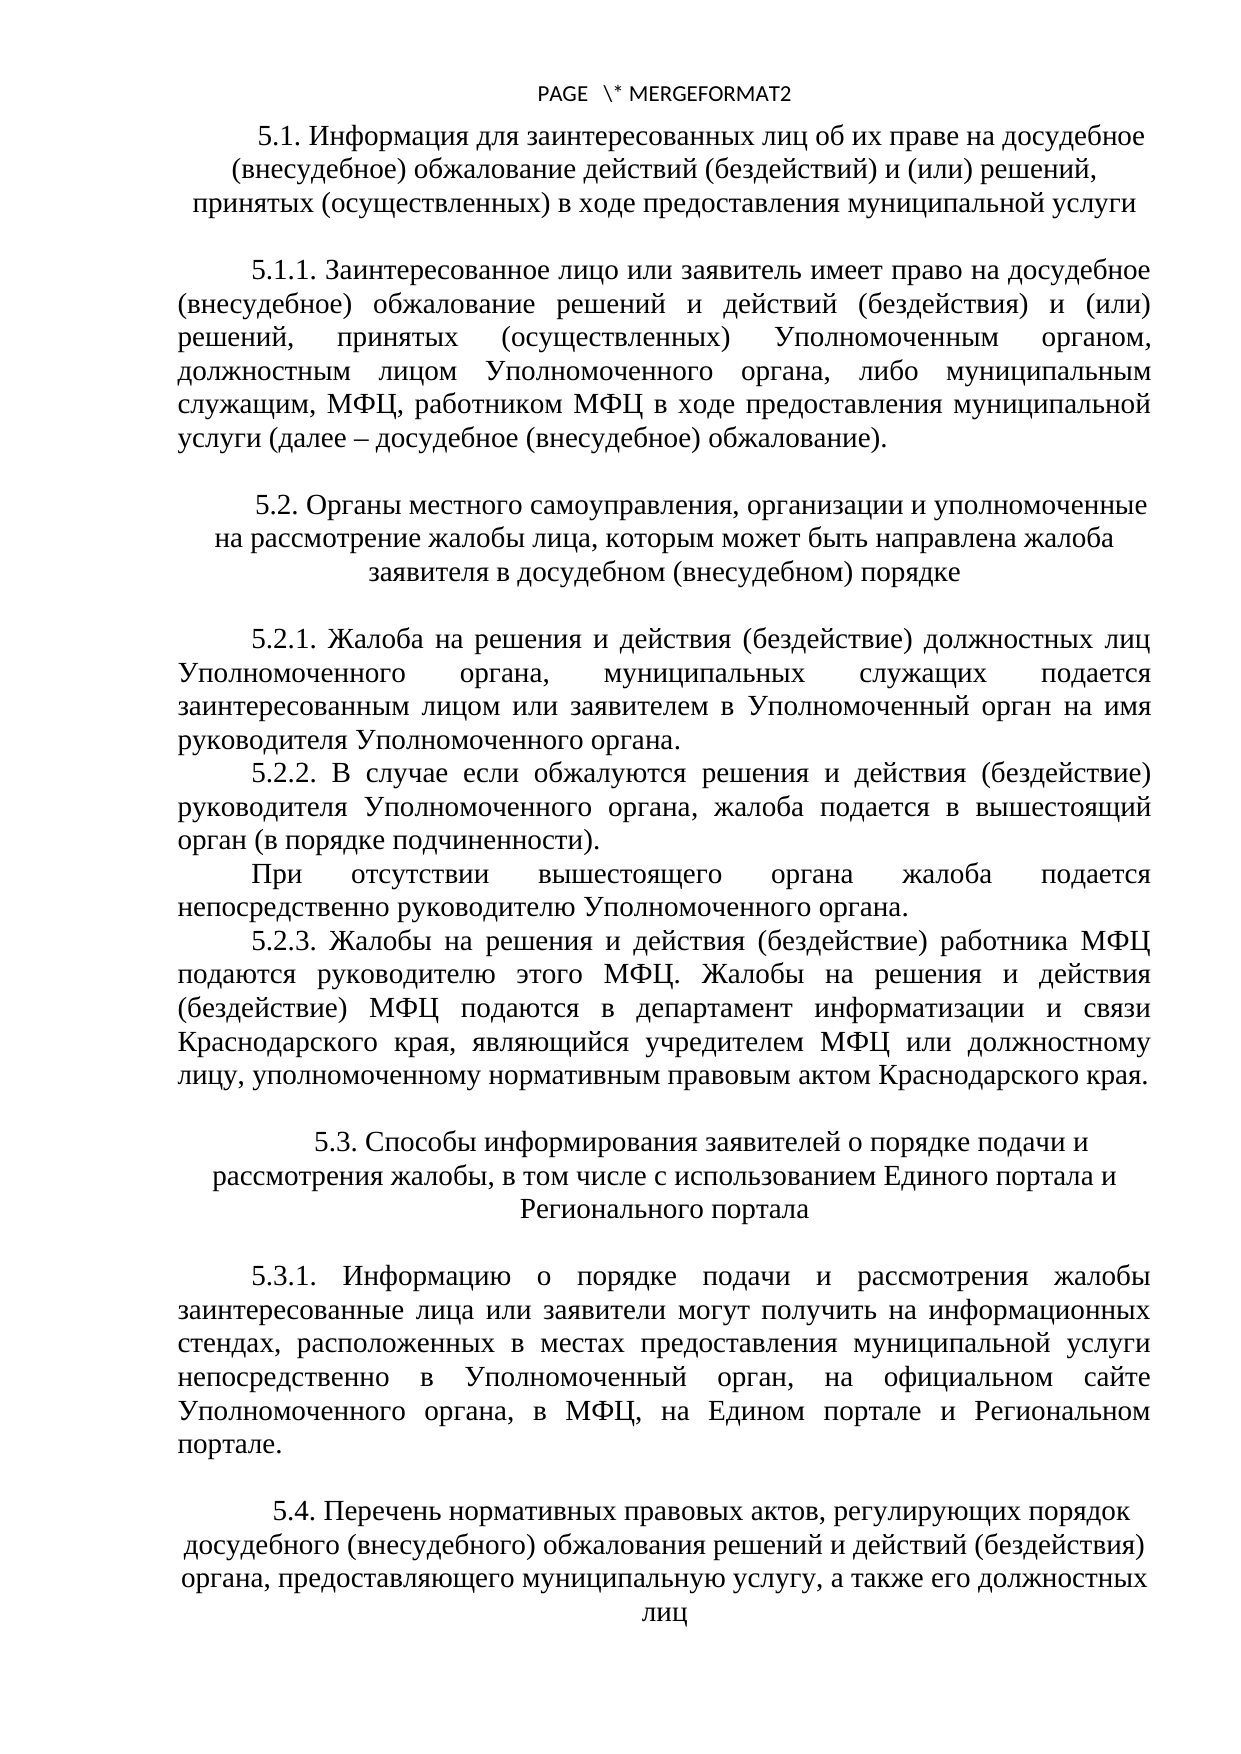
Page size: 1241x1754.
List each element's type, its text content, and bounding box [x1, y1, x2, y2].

text 5.1. Информация для заинтересованных лиц об их праве на досудебное (внесудебное) обжалование действий (бездействий) и (или) решений, принятых (осуществленных) в ходе предоставления муниципальной услуги [177, 118, 1152, 219]
text 5.2. Органы местного самоуправления, организации и уполномоченные на рассмотрение жалобы лица, которым может быть направлена жалоба заявителя в досудебном (внесудебном) порядке [177, 487, 1152, 588]
text 5.2.1. Жалоба на решения и действия (бездействие) должностных лиц Уполномоченного органа, муниципальных служащих подается заинтересованным лицом или заявителем в Уполномоченный орган на имя руководителя Уполномоченного органа. [177, 621, 1152, 755]
text 5.2.2. В случае если обжалуются решения и действия (бездействие) руководителя Уполномоченного органа, жалоба подается в вышестоящий орган (в порядке подчиненности). [177, 755, 1152, 856]
text 5.3.1. Информацию о порядке подачи и рассмотрения жалобы заинтересованные лица или заявители могут получить на информационных стендах, расположенных в местах предоставления муниципальной услуги непосредственно в Уполномоченный орган, на официальном сайте Уполномоченного органа, в МФЦ, на Едином портале и Региональном портале. [177, 1258, 1152, 1460]
text 5.3. Способы информирования заявителей о порядке подачи и рассмотрения жалобы, в том числе с использованием Единого портала и Регионального портала [177, 1124, 1152, 1225]
text 5.4. Перечень нормативных правовых актов, регулирующих порядок досудебного (внесудебного) обжалования решений и действий (бездействия) органа, предоставляющего муниципальную услугу, а также его должностных лиц [177, 1493, 1152, 1627]
text При отсутствии вышестоящего органа жалоба подается непосредственно руководителю Уполномоченного органа. [177, 856, 1152, 923]
text 5.1.1. Заинтересованное лицо или заявитель имеет право на досудебное (внесудебное) обжалование решений и действий (бездействия) и (или) решений, принятых (осуществленных) Уполномоченным органом, должностным лицом Уполномоченного органа, либо муниципальным служащим, МФЦ, работником МФЦ в ходе предоставления муниципальной услуги (далее – досудебное (внесудебное) обжалование). [177, 252, 1152, 453]
text 5.2.3. Жалобы на решения и действия (бездействие) работника МФЦ подаются руководителю этого МФЦ. Жалобы на решения и действия (бездействие) МФЦ подаются в департамент информатизации и связи Краснодарского края, являющийся учредителем МФЦ или должностному лицу, уполномоченному нормативным правовым актом Краснодарского края. [177, 923, 1152, 1091]
